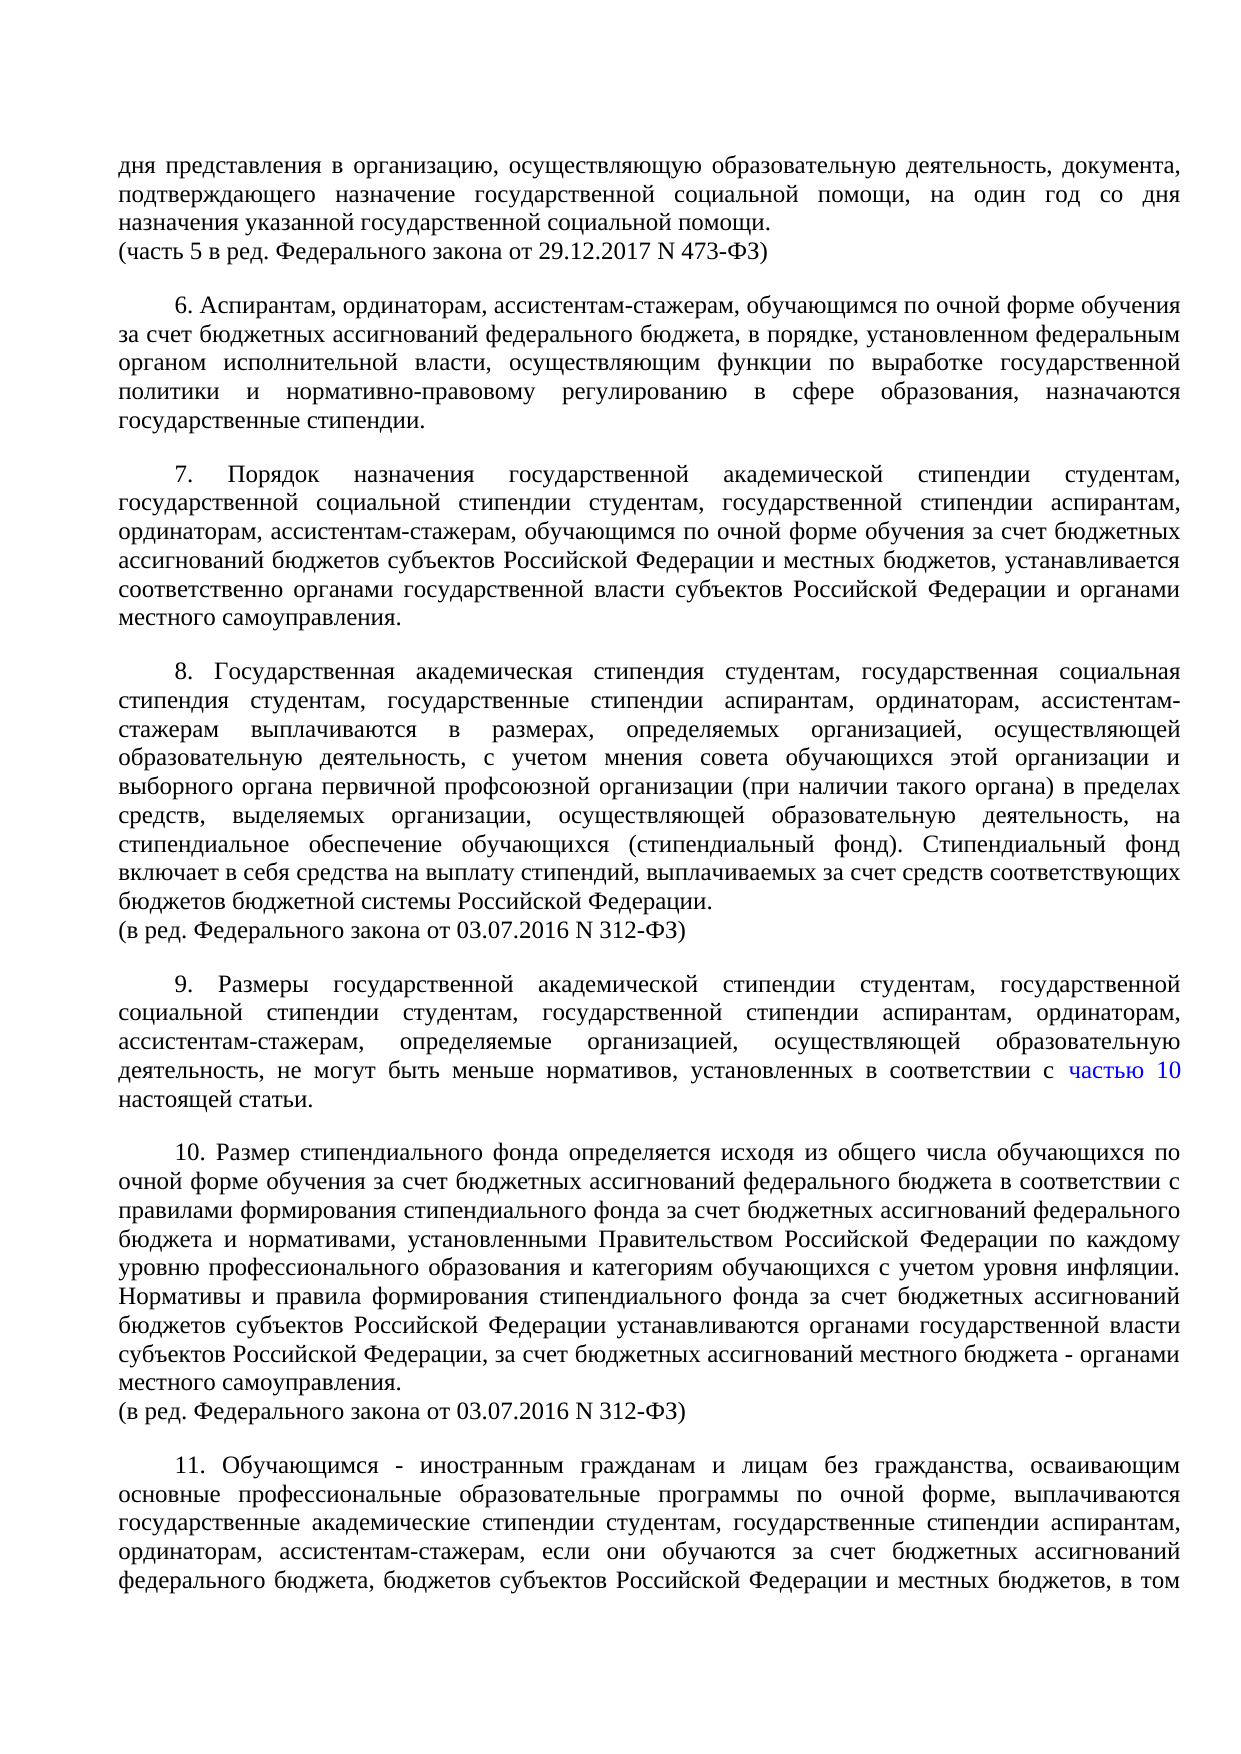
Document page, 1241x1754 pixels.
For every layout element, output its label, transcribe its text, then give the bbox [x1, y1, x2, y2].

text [118, 150, 1181, 236]
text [118, 1450, 1181, 1594]
text 6. Аспирантам, ординаторам, ассистентам-стажерам, обучающимся по очной форме обучения за счет бюджетных ассигнований федерального бюджета, в порядке, установленном федеральным органом исполнительной власти, осуществляющим функции по выработке государственной политики и нормативно-правовому регулированию в сфере образования, назначаются государственные стипендии. [118, 290, 1181, 434]
text 7. Порядок назначения государственной академической стипендии студентам, государственной социальной стипендии студентам, государственной стипендии аспирантам, ординаторам, ассистентам-стажерам, обучающимся по очной форме обучения за счет бюджетных ассигнований бюджетов субъектов Российской Федерации и местных бюджетов, устанавливается соответственно органами государственной власти субъектов Российской Федерации и органами местного самоуправления. [118, 459, 1181, 631]
text (в ред. Федерального закона от 03.07.2016 N 312-ФЗ) [118, 915, 1181, 944]
text (часть 5 в ред. Федерального закона от 29.12.2017 N 473-ФЗ) [118, 236, 1181, 265]
text 8. Государственная академическая стипендия студентам, государственная социальная стипендия студентам, государственные стипендии аспирантам, ординаторам, ассистентам-стажерам выплачиваются в размерах, определяемых организацией, осуществляющей образовательную деятельность, с учетом мнения совета обучающихся этой организации и выборного органа первичной профсоюзной организации (при наличии такого органа) в пределах средств, выделяемых организации, осуществляющей образовательную деятельность, на стипендиальное обеспечение обучающихся (стипендиальный фонд). Стипендиальный фонд включает в себя средства на выплату стипендий, выплачиваемых за счет средств соответствующих бюджетов бюджетной системы Российской Федерации. [118, 656, 1181, 915]
text 10. Размер стипендиального фонда определяется исходя из общего числа обучающихся по очной форме обучения за счет бюджетных ассигнований федерального бюджета в соответствии с правилами формирования стипендиального фонда за счет бюджетных ассигнований федерального бюджета и нормативами, установленными Правительством Российской Федерации по каждому уровню профессионального образования и категориям обучающихся с учетом уровня инфляции. Нормативы и правила формирования стипендиального фонда за счет бюджетных ассигнований бюджетов субъектов Российской Федерации устанавливаются органами государственной власти субъектов Российской Федерации, за счет бюджетных ассигнований местного бюджета - органами местного самоуправления. [118, 1137, 1181, 1396]
text (в ред. Федерального закона от 03.07.2016 N 312-ФЗ) [118, 1396, 1181, 1425]
text 9. Размеры государственной академической стипендии студентам, государственной социальной стипендии студентам, государственной стипендии аспирантам, ординаторам, ассистентам-стажерам, определяемые организацией, осуществляющей образовательную деятельность, не могут быть меньше нормативов, установленных в соответствии с частью 10 настоящей статьи. [118, 969, 1181, 1112]
